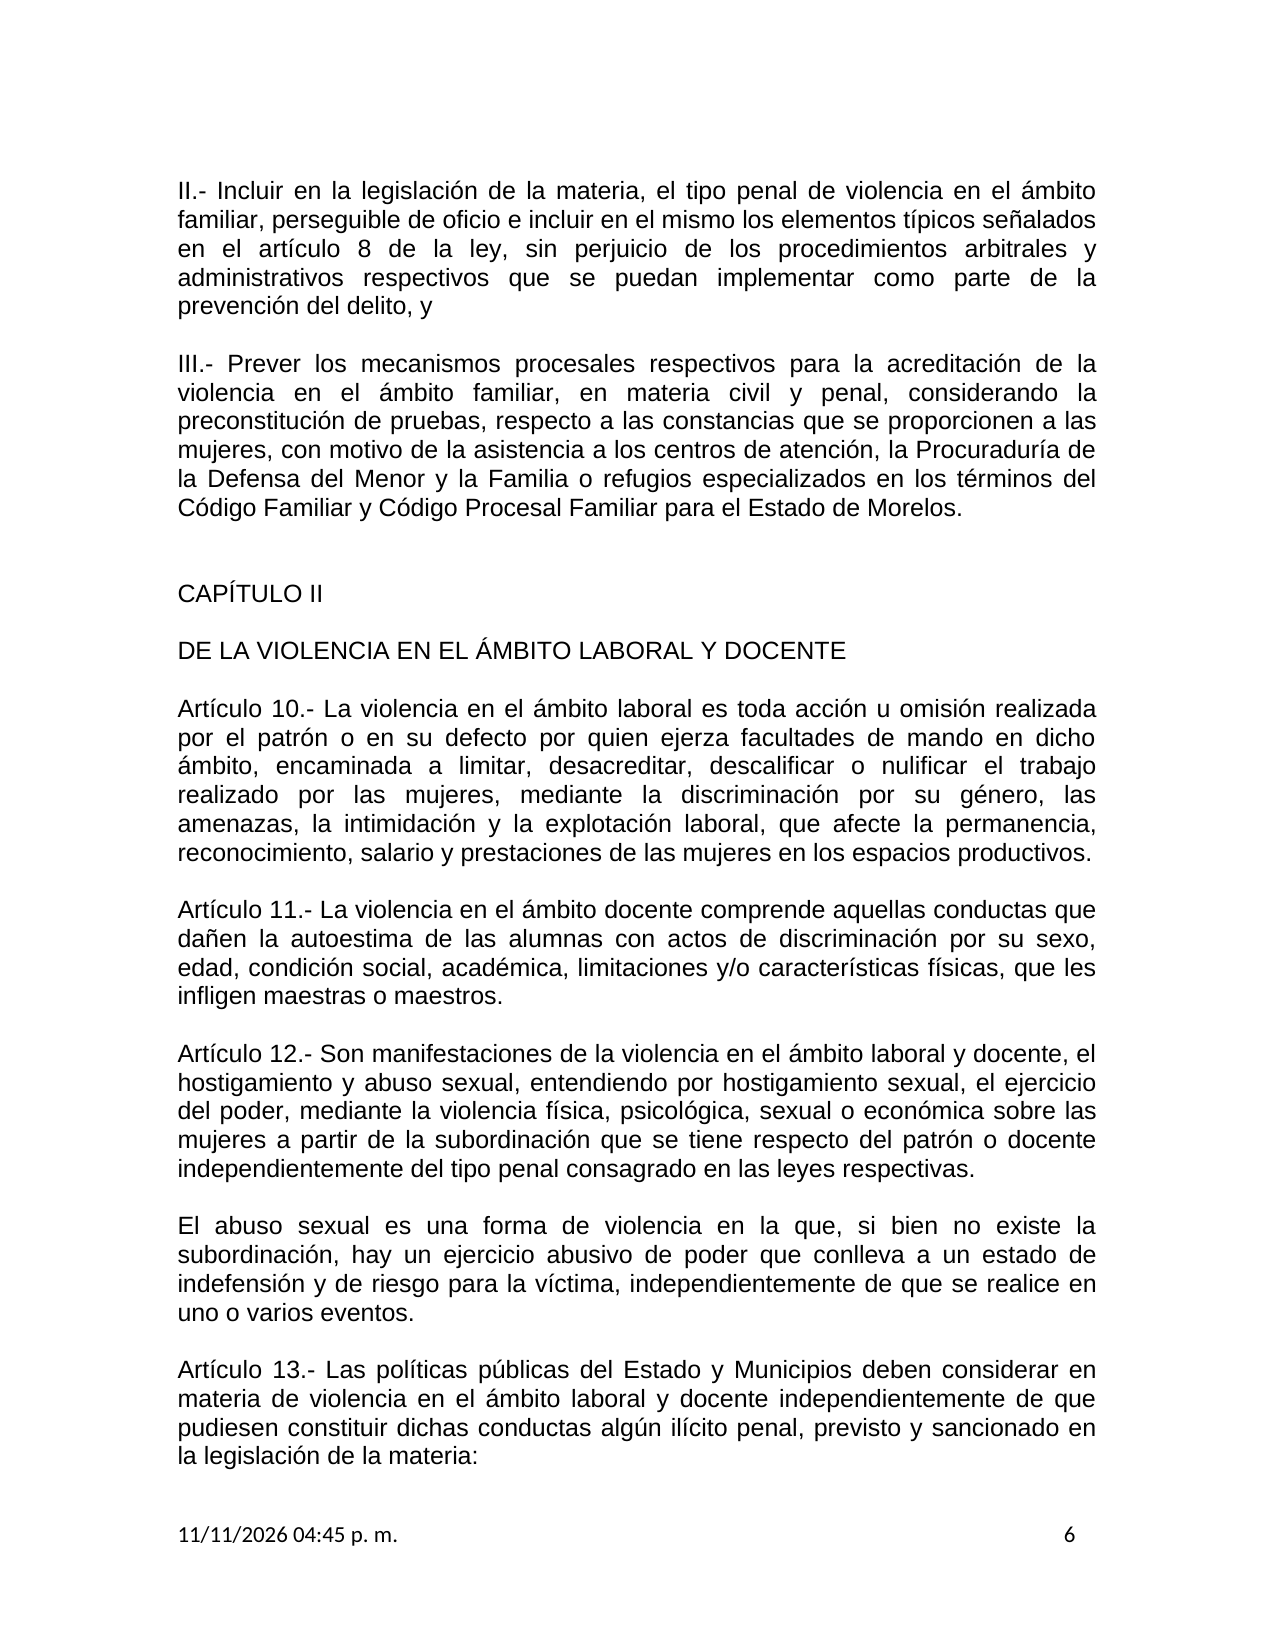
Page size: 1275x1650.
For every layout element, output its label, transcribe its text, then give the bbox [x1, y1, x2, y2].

text Artículo 11.- La violencia en el ámbito docente comprende aquellas conductas que dañen la autoestima de las alumnas con actos de discriminación por su sexo, edad, condición social, académica, limitaciones y/o características físicas, que les infligen maestras o maestros. [177, 895, 1098, 1010]
text Artículo 12.- Son manifestaciones de la violencia en el ámbito laboral y docente, el hostigamiento y abuso sexual, entendiendo por hostigamiento sexual, el ejercicio del poder, mediante la violencia física, psicológica, sexual o económica sobre las mujeres a partir de la subordinación que se tiene respecto del patrón o docente independientemente del tipo penal consagrado en las leyes respectivas. [177, 1039, 1098, 1183]
text Artículo 13.- Las políticas públicas del Estado y Municipios deben considerar en materia de violencia en el ámbito laboral y docente independientemente de que pudiesen constituir dichas conductas algún ilícito penal, previsto y sancionado en la legislación de la materia: [177, 1355, 1098, 1470]
text Artículo 10.- La violencia en el ámbito laboral es toda acción u omisión realizada por el patrón o en su defecto por quien ejerza facultades de mando en dicho ámbito, encaminada a limitar, desacreditar, descalificar o nulificar el trabajo realizado por las mujeres, mediante la discriminación por su género, las amenazas, la intimidación y la explotación laboral, que afecte la permanencia, reconocimiento, salario y prestaciones de las mujeres en los espacios productivos. [177, 694, 1098, 866]
text III.- Prever los mecanismos procesales respectivos para la acreditación de la violencia en el ámbito familiar, en materia civil y penal, considerando la preconstitución de pruebas, respecto a las constancias que se proporcionen a las mujeres, con motivo de la asistencia a los centros de atención, la Procuraduría de la Defensa del Menor y la Familia o refugios especializados en los términos del Código Familiar y Código Procesal Familiar para el Estado de Morelos. [177, 349, 1098, 521]
text El abuso sexual es una forma de violencia en la que, si bien no existe la subordinación, hay un ejercicio abusivo de poder que conlleva a un estado de indefensión y de riesgo para la víctima, independientemente de que se realice en uno o varios eventos. [177, 1211, 1098, 1326]
text DE LA VIOLENCIA EN EL ÁMBITO LABORAL Y DOCENTE [177, 636, 1098, 665]
text CAPÍTULO II [177, 579, 1098, 608]
text II.- Incluir en la legislación de la materia, el tipo penal de violencia en el ámbito familiar, perseguible de oficio e incluir en el mismo los elementos típicos señalados en el artículo 8 de la ley, sin perjuicio de los procedimientos arbitrales y administrativos respectivos que se puedan implementar como parte de la prevención del delito, y [177, 176, 1098, 320]
